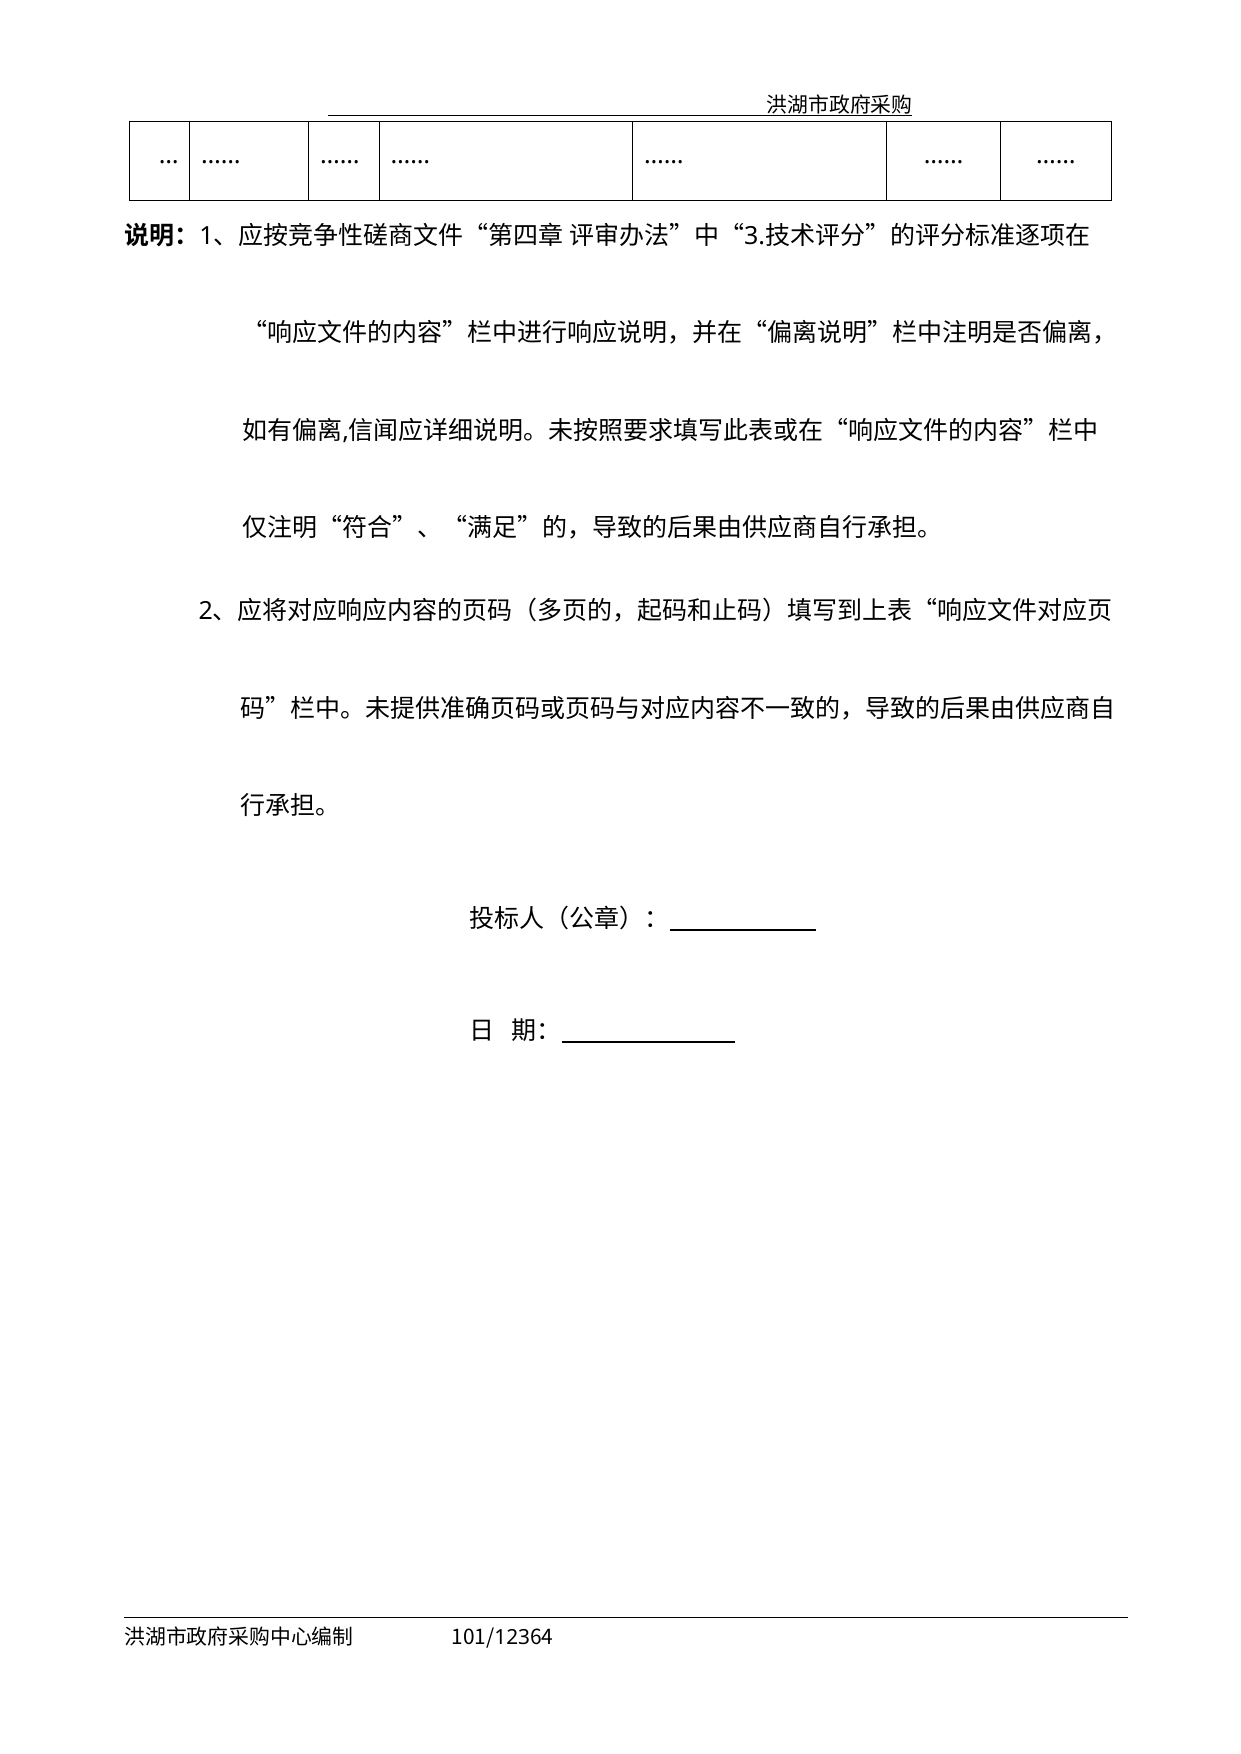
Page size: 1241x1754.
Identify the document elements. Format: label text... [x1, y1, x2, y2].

table_cell … [130, 122, 189, 200]
table_cell …… [633, 122, 886, 200]
text 投标人（公章）： [124, 884, 1116, 949]
table_cell …… [309, 122, 379, 200]
table_cell …… [887, 122, 1000, 200]
text 说明：1、应按竞争性磋商文件“第四章 评审办法”中“3.技术评分”的评分标准逐项在“响应文件的内容”栏中进行响应说明，并在“偏离说明”栏中注明是否偏离，如有偏离,信闻应详细说明。未按照要求填写此表或在“响应文件的内容”栏中仅注明“符合”、“满足”的，导致的后果由供应商自行承担。 [124, 201, 1116, 558]
table_cell …… [190, 122, 308, 200]
table_cell …… [380, 122, 632, 200]
text 日 期： [124, 996, 1116, 1061]
table_cell …… [1001, 122, 1111, 200]
text 2、应将对应响应内容的页码（多页的，起码和止码）填写到上表“响应文件对应页码”栏中。未提供准确页码或页码与对应内容不一致的，导致的后果由供应商自行承担。 [198, 576, 1116, 836]
